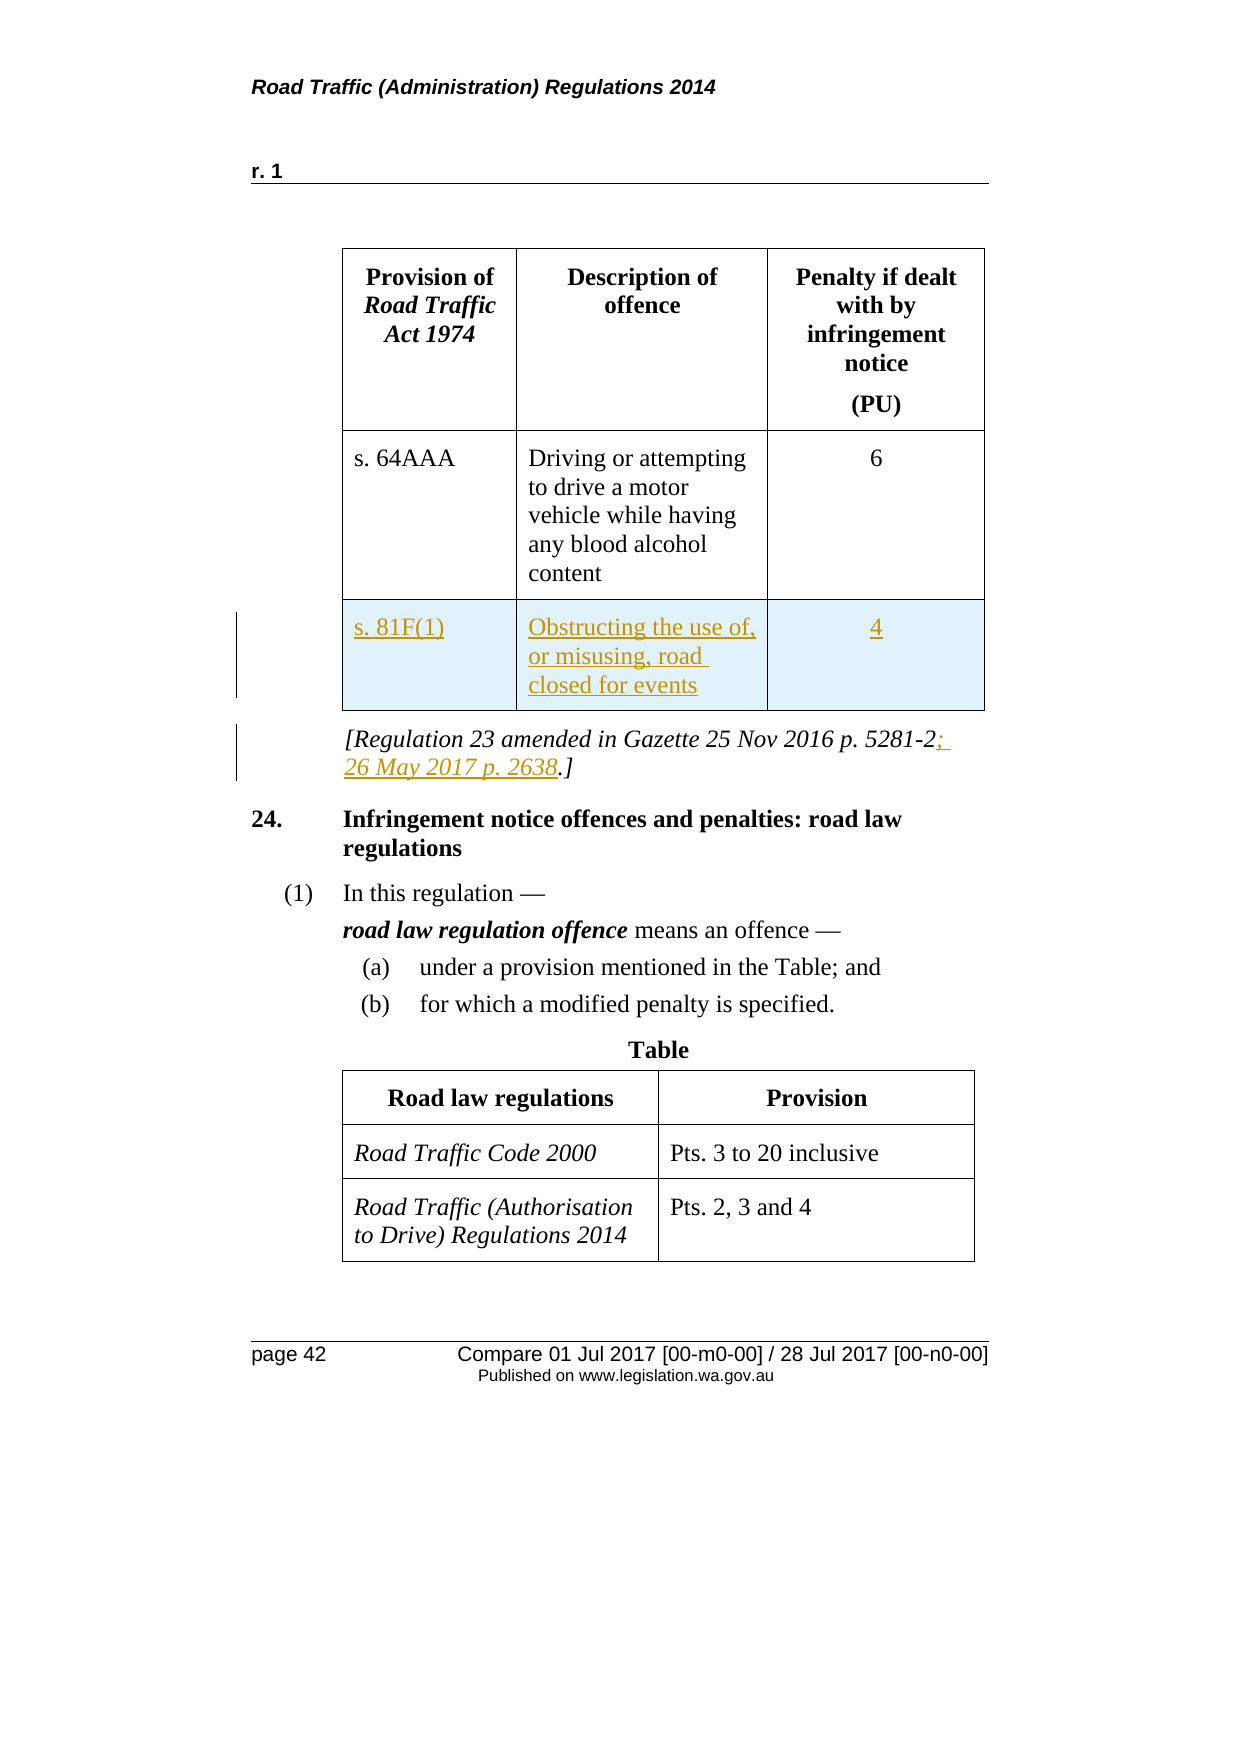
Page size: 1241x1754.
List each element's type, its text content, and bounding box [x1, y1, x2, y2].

table_header Road law regulations [343, 1071, 658, 1124]
text (b) for which a modified penalty is specified. [251, 989, 989, 1018]
table_cell 6 [768, 431, 984, 599]
text [Regulation 23 amended in Gazette 25 Nov 2016 p. 5281-2.] [251, 724, 989, 781]
text (a) under a provision mentioned in the Table; and [251, 952, 989, 981]
table_cell Road Traffic Code 2000 [343, 1125, 658, 1178]
table_cell Road Traffic (Authorisation to Drive) Regulations 2014 [343, 1179, 658, 1261]
table_cell Pts. 2, 3 and 4 [659, 1179, 974, 1261]
table_header Description of offence [517, 249, 767, 429]
table_header Provision [659, 1071, 974, 1124]
table_header Penalty if dealt with by infringement notice (PU) [768, 249, 984, 429]
table_header Provision of Road Traffic Act 1974 [343, 249, 516, 429]
table_cell Driving or attempting to drive a motor vehicle while having any blood alcohol content [517, 431, 767, 599]
subtitle Table [343, 1035, 974, 1064]
text road law regulation offence means an offence — [251, 915, 989, 944]
table_cell Pts. 3 to 20 inclusive [659, 1125, 974, 1178]
text (1) In this regulation — [251, 878, 989, 907]
subtitle 24. Infringement notice offences and penalties: road law regulations [251, 804, 989, 862]
table_cell s. 64AAA [343, 431, 516, 599]
